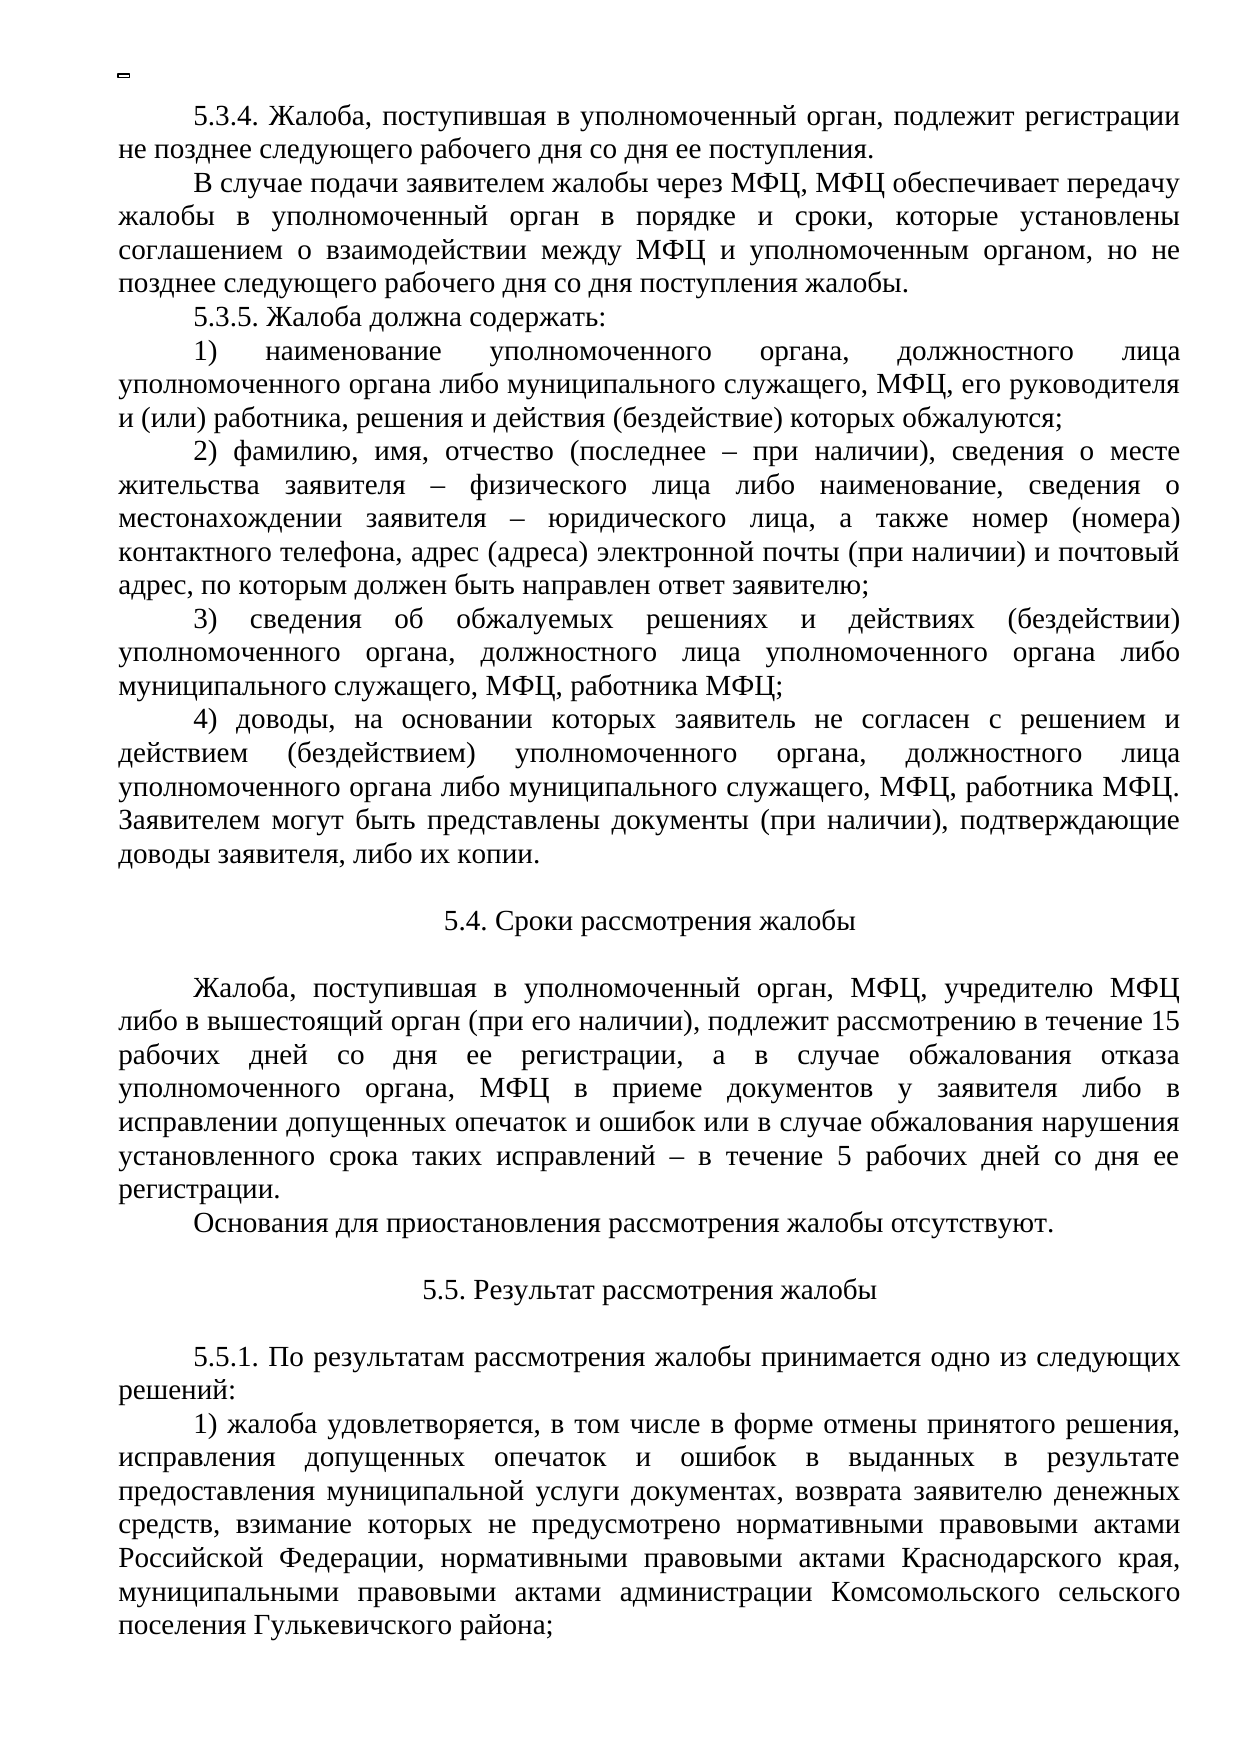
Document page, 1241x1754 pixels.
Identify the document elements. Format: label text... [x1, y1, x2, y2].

text 5.4. Сроки рассмотрения жалобы [118, 903, 1181, 936]
text 5.3.4. Жалоба, поступившая в уполномоченный орган, подлежит регистрации не позднее следующего рабочего дня со дня ее поступления. [118, 98, 1181, 165]
text Основания для приостановления рассмотрения жалобы отсутствуют. [118, 1205, 1181, 1238]
text 4) доводы, на основании которых заявитель не согласен с решением и действием (бездействием) уполномоченного органа, должностного лица уполномоченного органа либо муниципального служащего, МФЦ, работника МФЦ. Заявителем могут быть представлены документы (при наличии), подтверждающие доводы заявителя, либо их копии. [118, 702, 1181, 869]
text 5.5.1. По результатам рассмотрения жалобы принимается одно из следующих решений: [118, 1339, 1181, 1406]
text 5.5. Результат рассмотрения жалобы [118, 1272, 1181, 1305]
text 1) жалоба удовлетворяется, в том числе в форме отмены принятого решения, исправления допущенных опечаток и ошибок в выданных в результате предоставления муниципальной услуги документах, возврата заявителю денежных средств, взимание которых не предусмотрено нормативными правовыми актами Российской Федерации, нормативными правовыми актами Краснодарского края, муниципальными правовыми актами администрации Комсомольского сельского поселения Гулькевичского района; [118, 1406, 1181, 1641]
text 3) сведения об обжалуемых решениях и действиях (бездействии) уполномоченного органа, должностного лица уполномоченного органа либо муниципального служащего, МФЦ, работника МФЦ; [118, 601, 1181, 702]
text 2) фамилию, имя, отчество (последнее – при наличии), сведения о месте жительства заявителя – физического лица либо наименование, сведения о местонахождении заявителя – юридического лица, а также номер (номера) контактного телефона, адрес (адреса) электронной почты (при наличии) и почтовый адрес, по которым должен быть направлен ответ заявителю; [118, 433, 1181, 601]
text 5.3.5. Жалоба должна содержать: [118, 299, 1181, 333]
text В случае подачи заявителем жалобы через МФЦ, МФЦ обеспечивает передачу жалобы в уполномоченный орган в порядке и сроки, которые установлены соглашением о взаимодействии между МФЦ и уполномоченным органом, но не позднее следующего рабочего дня со дня поступления жалобы. [118, 165, 1181, 299]
text Жалоба, поступившая в уполномоченный орган, МФЦ, учредителю МФЦ либо в вышестоящий орган (при его наличии), подлежит рассмотрению в течение 15 рабочих дней со дня ее регистрации, а в случае обжалования отказа уполномоченного органа, МФЦ в приеме документов у заявителя либо в исправлении допущенных опечаток и ошибок или в случае обжалования нарушения установленного срока таких исправлений – в течение 5 рабочих дней со дня ее регистрации. [118, 970, 1181, 1205]
text 1) наименование уполномоченного органа, должностного лица уполномоченного органа либо муниципального служащего, МФЦ, его руководителя и (или) работника, решения и действия (бездействие) которых обжалуются; [118, 333, 1181, 433]
